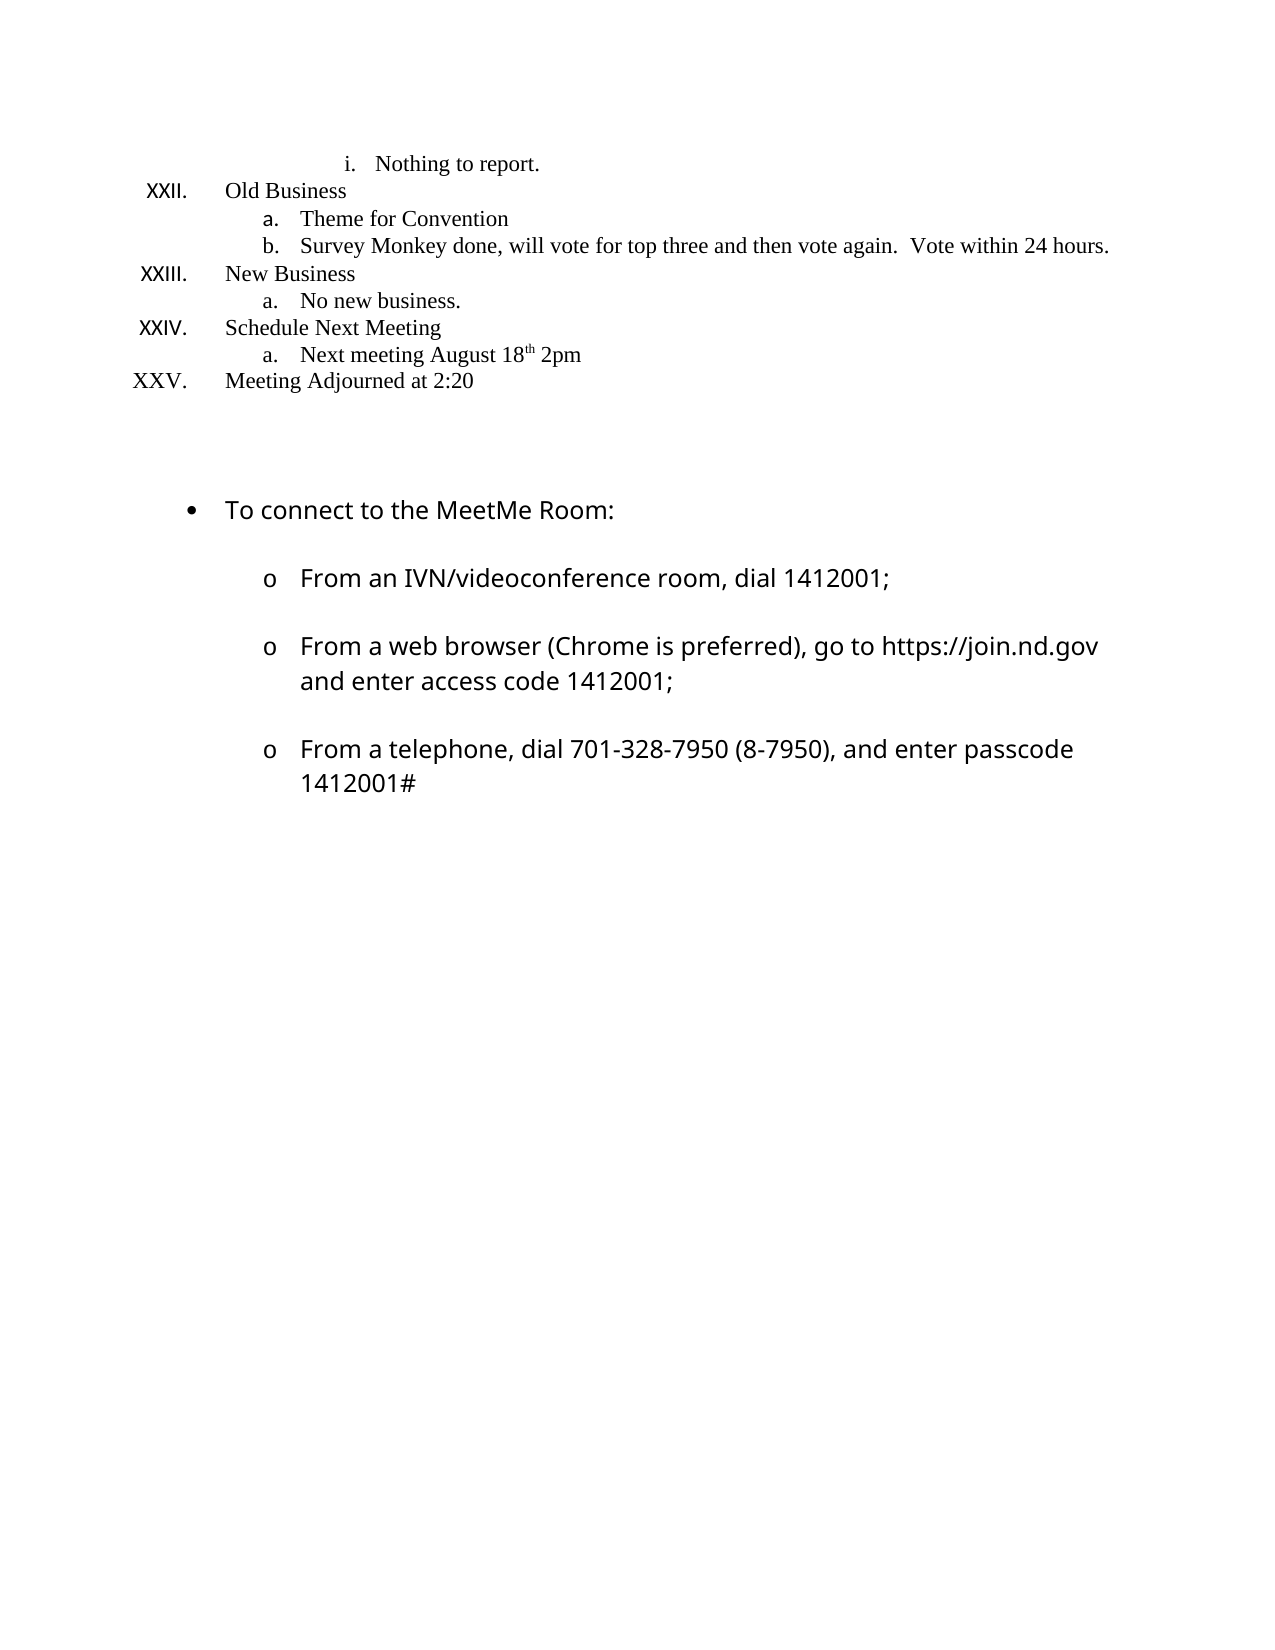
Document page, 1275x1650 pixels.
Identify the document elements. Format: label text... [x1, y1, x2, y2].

list Nothing to report. [356, 150, 1125, 176]
list Next meeting August 18th 2pm [262, 341, 1125, 367]
list No new business. [262, 287, 1125, 313]
list From an IVN/videoconference room, dial 1412001; [262, 561, 1125, 595]
list Survey Monkey done, will vote for top three and then vote again. Vote within 24 hours. [262, 232, 1125, 259]
list Theme for Convention [262, 204, 1125, 232]
list Meeting Adjourned at 2:20 [187, 367, 1125, 394]
list Old Business [187, 176, 1125, 204]
list New Business [187, 259, 1125, 287]
list Schedule Next Meeting [187, 313, 1125, 341]
list From a web browser (Chrome is preferred), go to https://join.nd.gov and enter access code 1412001; [673, 629, 1125, 697]
list To connect to the MeetMe Room: [187, 492, 1125, 526]
list From a telephone, dial 701-328-7950 (8-7950), and enter passcode 1412001# [262, 731, 1125, 799]
